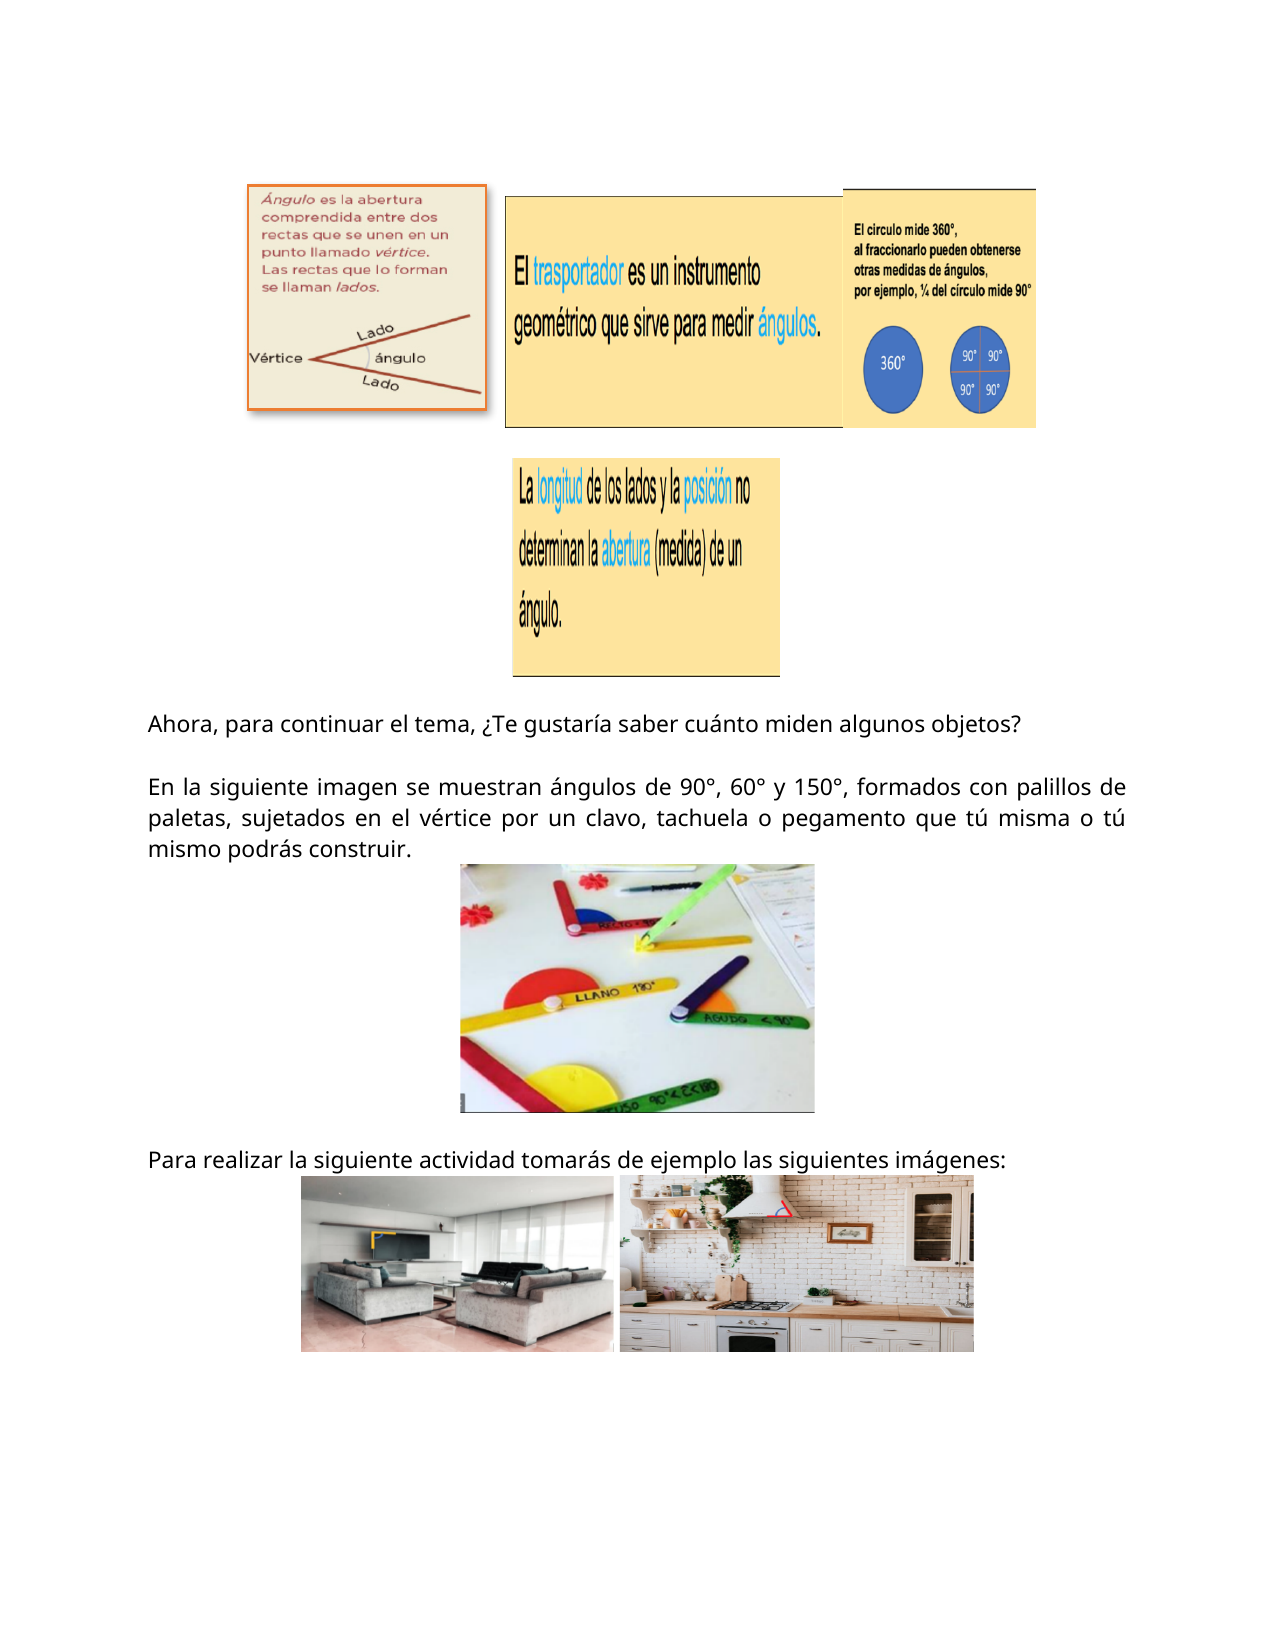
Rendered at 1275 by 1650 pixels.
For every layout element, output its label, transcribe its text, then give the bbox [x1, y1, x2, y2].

picture [460, 864, 815, 1113]
picture [249, 187, 485, 408]
picture [505, 188, 1036, 428]
text En la siguiente imagen se muestran ángulos de 90°, 60° y 150°, formados con palillos de paletas, sujetados en el vértice por un clavo, tachuela o pegamento que tú misma o tú mismo podrás construir. [148, 771, 1127, 864]
picture [301, 1176, 614, 1352]
picture [619, 1175, 974, 1352]
text Ahora, para continuar el tema, ¿Te gustaría saber cuánto miden algunos objetos? [148, 708, 1127, 739]
picture [512, 458, 780, 677]
text Para realizar la siguiente actividad tomarás de ejemplo las siguientes imágenes: [148, 1144, 1127, 1175]
